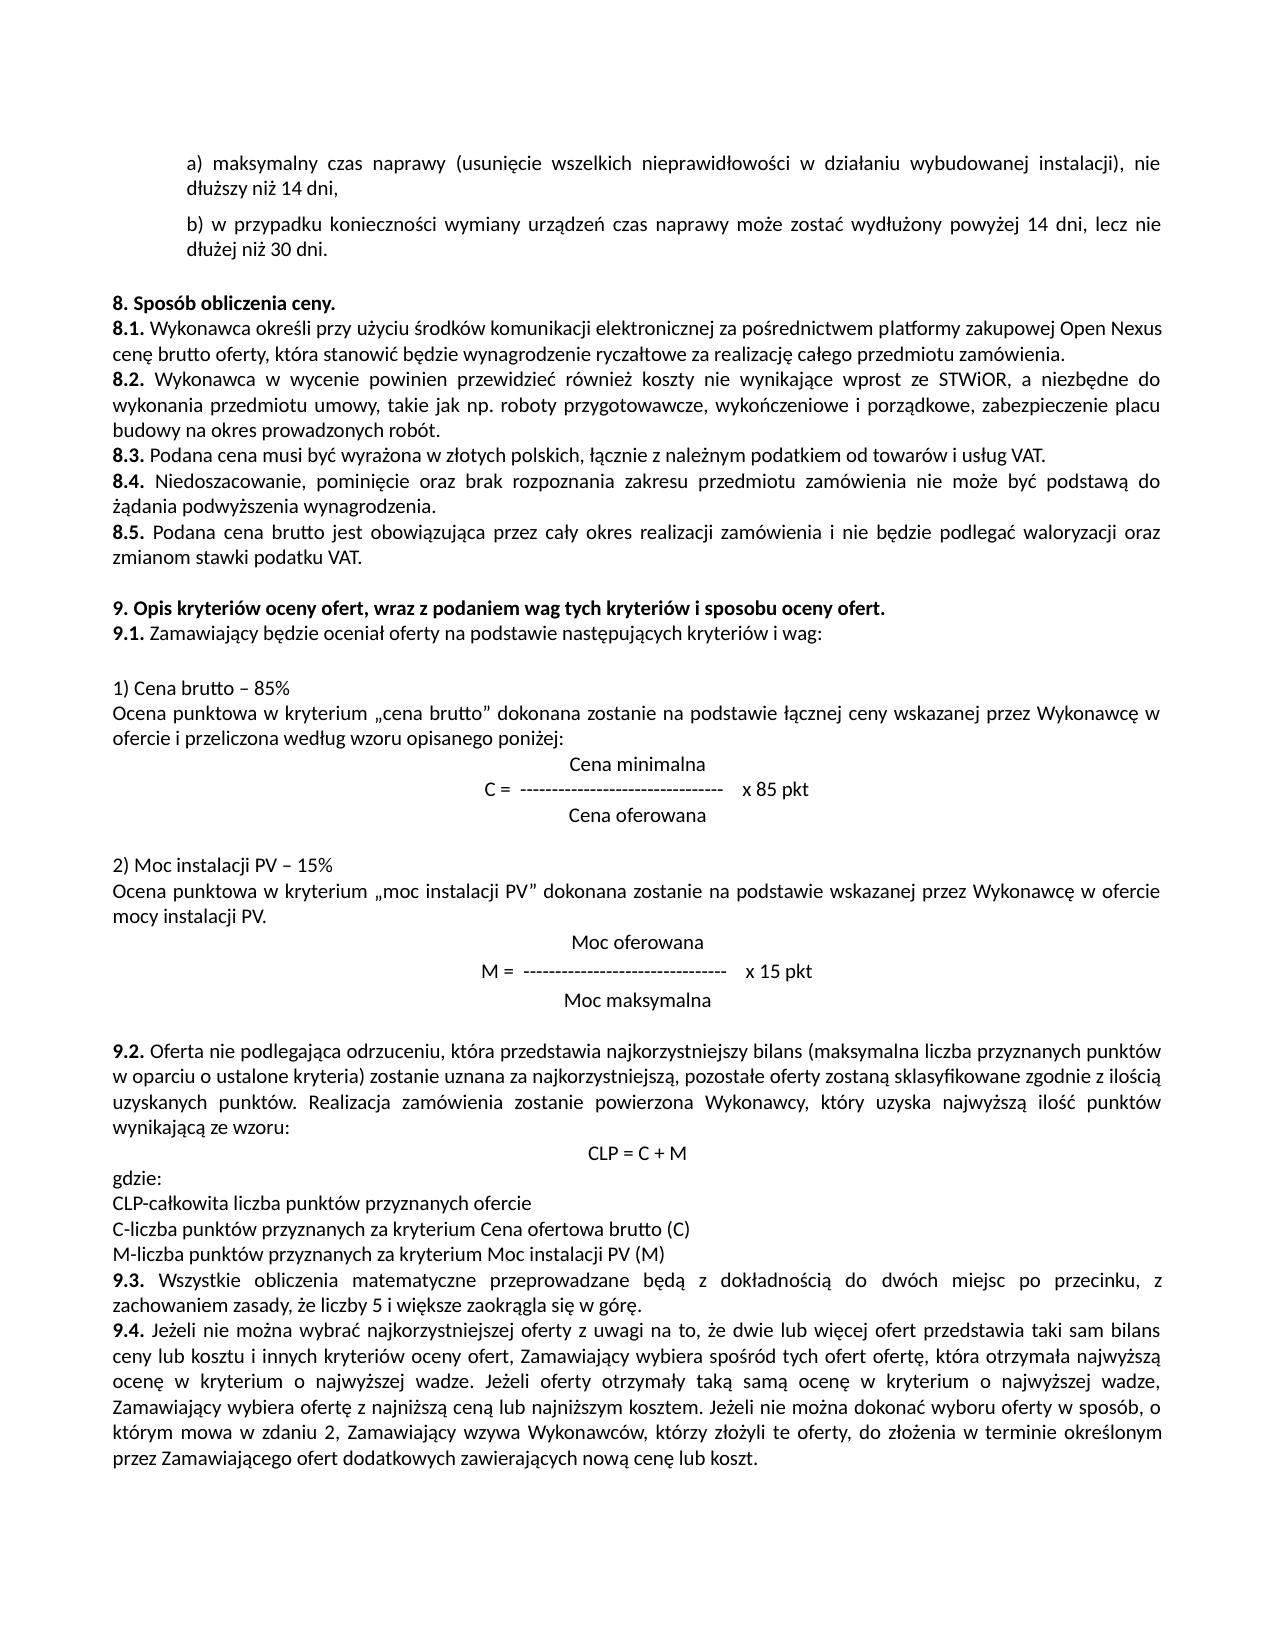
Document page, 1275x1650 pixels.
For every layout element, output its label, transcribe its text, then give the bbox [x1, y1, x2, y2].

text M = -------------------------------- x 15 pkt [112, 958, 1162, 983]
text 8.3. Podana cena musi być wyrażona w złotych polskich, łącznie z należnym podatkiem od towarów i usług VAT. [112, 443, 1162, 468]
text 9. Opis kryteriów oceny ofert, wraz z podaniem wag tych kryteriów i sposobu oceny ofert. [112, 595, 1162, 621]
text Cena minimalna [112, 751, 1162, 776]
text M-liczba punktów przyznanych za kryterium Moc instalacji PV (M) [112, 1241, 1162, 1267]
text Ocena punktowa w kryterium „moc instalacji PV” dokonana zostanie na podstawie wskazanej przez Wykonawcę w ofercie mocy instalacji PV. [112, 878, 1162, 929]
text 9.2. Oferta nie podlegająca odrzuceniu, która przedstawia najkorzystniejszy bilans (maksymalna liczba przyznanych punktów w oparciu o ustalone kryteria) zostanie uznana za najkorzystniejszą, pozostałe oferty zostaną sklasyfikowane zgodnie z ilością uzyskanych punktów. Realizacja zamówienia zostanie powierzona Wykonawcy, który uzyska najwyższą ilość punktów wynikającą ze wzoru: [112, 1038, 1162, 1140]
text 8.5. Podana cena brutto jest obowiązująca przez cały okres realizacji zamówienia i nie będzie podlegać waloryzacji oraz zmianom stawki podatku VAT. [112, 519, 1162, 570]
text 2) Moc instalacji PV – 15% [112, 853, 1162, 878]
text 9.3. Wszystkie obliczenia matematyczne przeprowadzane będą z dokładnością do dwóch miejsc po przecinku, z zachowaniem zasady, że liczby 5 i większe zaokrągla się w górę. [112, 1267, 1162, 1318]
text Moc oferowana [112, 929, 1162, 954]
text C-liczba punktów przyznanych za kryterium Cena ofertowa brutto (C) [112, 1216, 1162, 1241]
text 8.4. Niedoszacowanie, pominięcie oraz brak rozpoznania zakresu przedmiotu zamówienia nie może być podstawą do żądania podwyższenia wynagrodzenia. [112, 468, 1162, 519]
text C = -------------------------------- x 85 pkt [112, 776, 1162, 802]
text CLP-całkowita liczba punktów przyznanych ofercie [112, 1191, 1162, 1216]
text Moc maksymalna [112, 987, 1162, 1013]
text 8. Sposób obliczenia ceny. [112, 290, 1162, 316]
text b) w przypadku konieczności wymiany urządzeń czas naprawy może zostać wydłużony powyżej 14 dni, lecz nie dłużej niż 30 dni. [186, 211, 1162, 262]
text 8.2. Wykonawca w wycenie powinien przewidzieć również koszty nie wynikające wprost ze STWiOR, a niezbędne do wykonania przedmiotu umowy, takie jak np. roboty przygotowawcze, wykończeniowe i porządkowe, zabezpieczenie placu budowy na okres prowadzonych robót. [112, 366, 1162, 443]
text gdzie: [112, 1165, 1162, 1191]
text 9.1. Zamawiający będzie oceniał oferty na podstawie następujących kryteriów i wag: [112, 621, 1162, 646]
text Ocena punktowa w kryterium „cena brutto” dokonana zostanie na podstawie łącznej ceny wskazanej przez Wykonawcę w ofercie i przeliczona według wzoru opisanego poniżej: [112, 700, 1162, 751]
text 9.4. Jeżeli nie można wybrać najkorzystniejszej oferty z uwagi na to, że dwie lub więcej ofert przedstawia taki sam bilans ceny lub kosztu i innych kryteriów oceny ofert, Zamawiający wybiera spośród tych ofert ofertę, która otrzymała najwyższą ocenę w kryterium o najwyższej wadze. Jeżeli oferty otrzymały taką samą ocenę w kryterium o najwyższej wadze, Zamawiający wybiera ofertę z najniższą ceną lub najniższym kosztem. Jeżeli nie można dokonać wyboru oferty w sposób, o którym mowa w zdaniu 2, Zamawiający wzywa Wykonawców, którzy złożyli te oferty, do złożenia w terminie określonym przez Zamawiającego ofert dodatkowych zawierających nową cenę lub koszt. [112, 1318, 1162, 1470]
text CLP = C + M [112, 1140, 1162, 1165]
text a) maksymalny czas naprawy (usunięcie wszelkich nieprawidłowości w działaniu wybudowanej instalacji), nie dłuższy niż 14 dni, [186, 150, 1162, 201]
text Cena oferowana [112, 802, 1162, 827]
text 8.1. Wykonawca określi przy użyciu środków komunikacji elektronicznej za pośrednictwem platformy zakupowej Open Nexus cenę brutto oferty, która stanowić będzie wynagrodzenie ryczałtowe za realizację całego przedmiotu zamówienia. [112, 316, 1162, 366]
text 1) Cena brutto – 85% [112, 675, 1162, 700]
